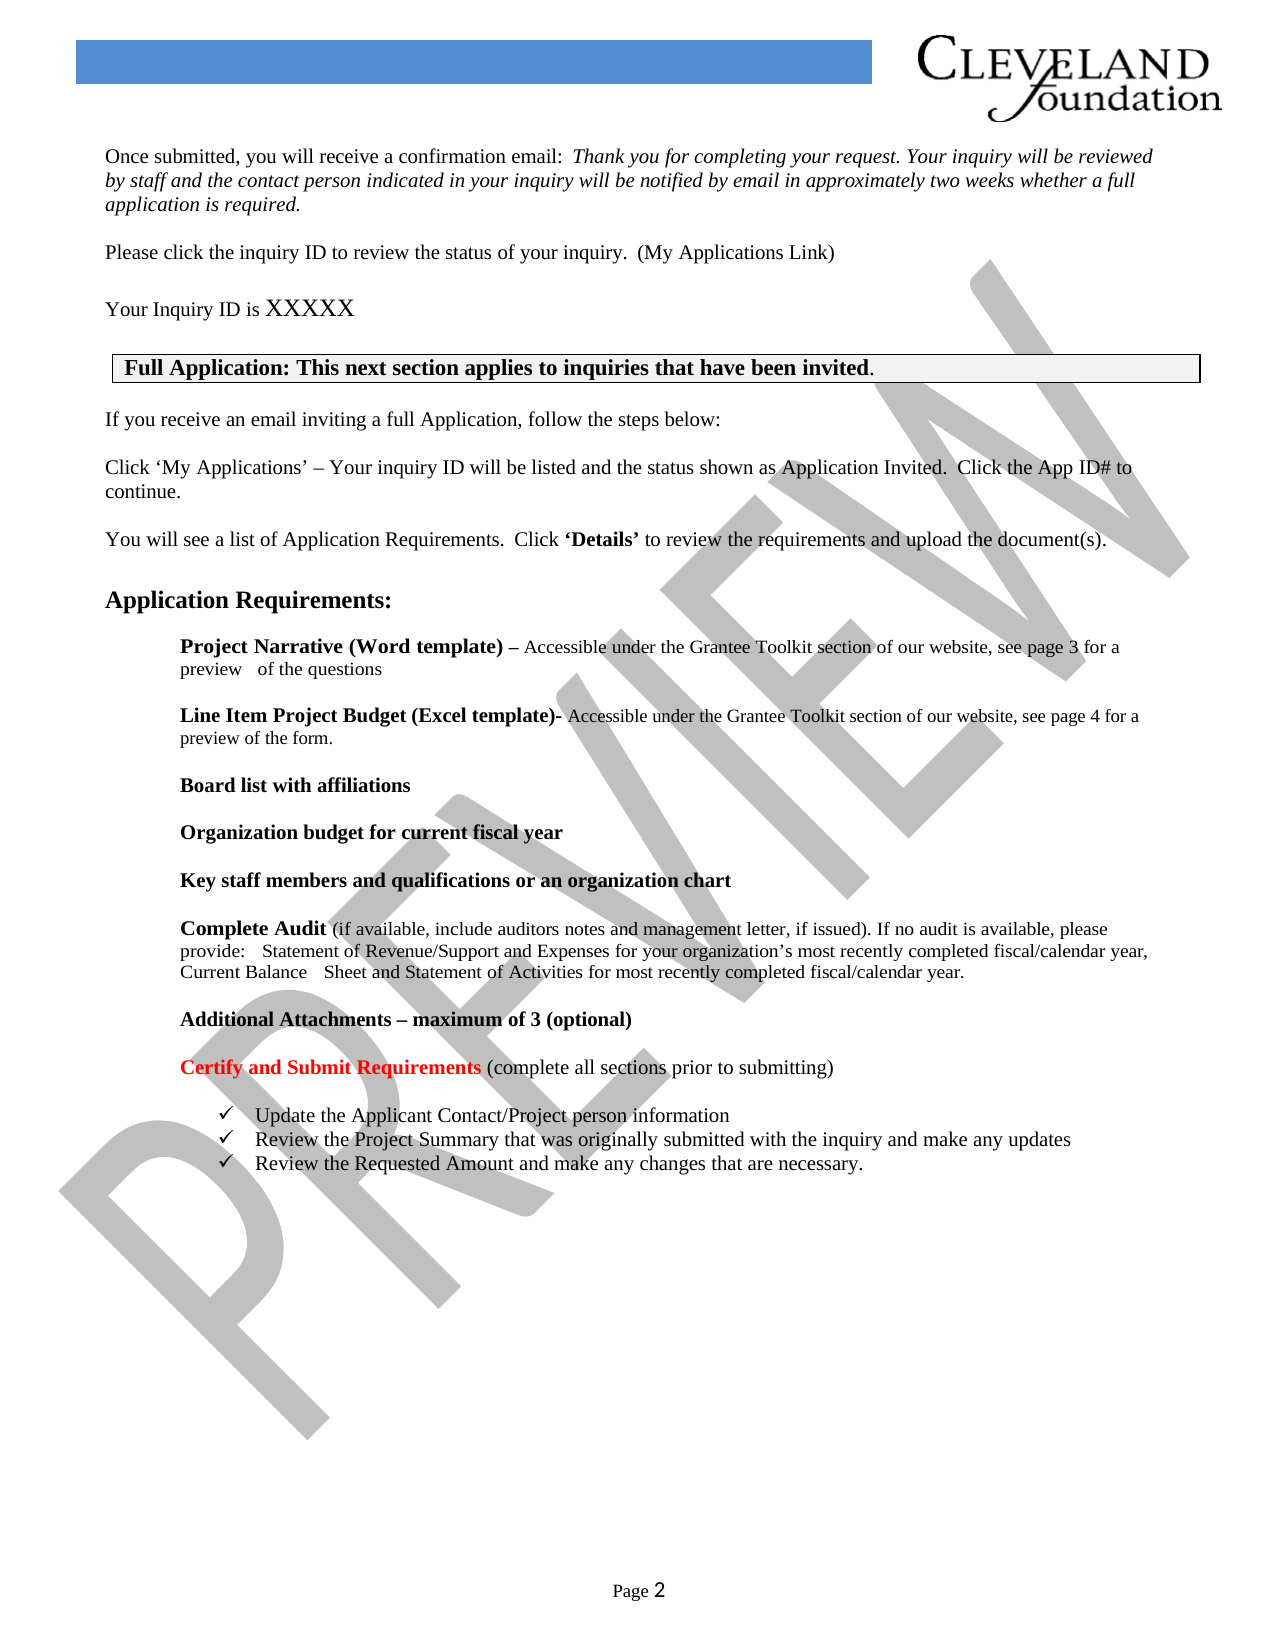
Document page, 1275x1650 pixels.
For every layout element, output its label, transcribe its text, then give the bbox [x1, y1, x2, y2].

subtitle Additional Attachments – maximum of 3 (optional) [142, 1007, 1233, 1031]
list Line Item Project Budget (Excel template)- Accessible under the Grantee Toolkit section of our website, see page 4 for a preview of the form. [142, 705, 1144, 748]
list Certify and Submit Requirements (complete all sections prior to submitting) [142, 1055, 1233, 1079]
text Please click the inquiry ID to review the status of your inquiry. (My Applications Link) Your Inquiry ID is XXXXX [105, 240, 868, 321]
text  Project Narrative (Word template) – Accessible under the Grantee Toolkit section of our website, see page 3 for a preview of the questions [142, 636, 1144, 680]
text Once submitted, you will receive a confirmation email: Thank you for completing your request. Your inquiry will be reviewed by staff and the contact person indicated in your inquiry will be notified by email in approximately two weeks whether a full application is required. [105, 144, 1161, 216]
list Key staff members and qualifications or an organization chart [142, 868, 1233, 892]
text Click ‘My Applications’ – Your inquiry ID will be listed and the status shown as Application Invited. Click the App ID# to continue. [105, 455, 1167, 503]
text  Complete Audit (if available, include auditors notes and management letter, if issued). If no audit is available, please provide: Statement of Revenue/Support and Expenses for your organization’s most recently completed fiscal/calendar year, Current Balance Sheet and Statement of Activities for most recently completed fiscal/calendar year. [142, 918, 1167, 983]
picture [918, 35, 1222, 122]
list Organization budget for current fiscal year [142, 820, 1233, 844]
text If you receive an email inviting a full Application, follow the steps below: [105, 407, 1233, 431]
subtitle Application Requirements: [105, 585, 1233, 614]
list Review the Requested Amount and make any changes that are necessary. [217, 1151, 1233, 1175]
list Review the Project Summary that was originally submitted with the inquiry and make any updates [217, 1127, 1233, 1151]
text You will see a list of Application Requirements. Click ‘Details’ to review the requirements and upload the document(s). [105, 527, 1233, 551]
list Update the Applicant Contact/Project person information [217, 1103, 1233, 1127]
subtitle Board list with affiliations [142, 772, 1233, 797]
